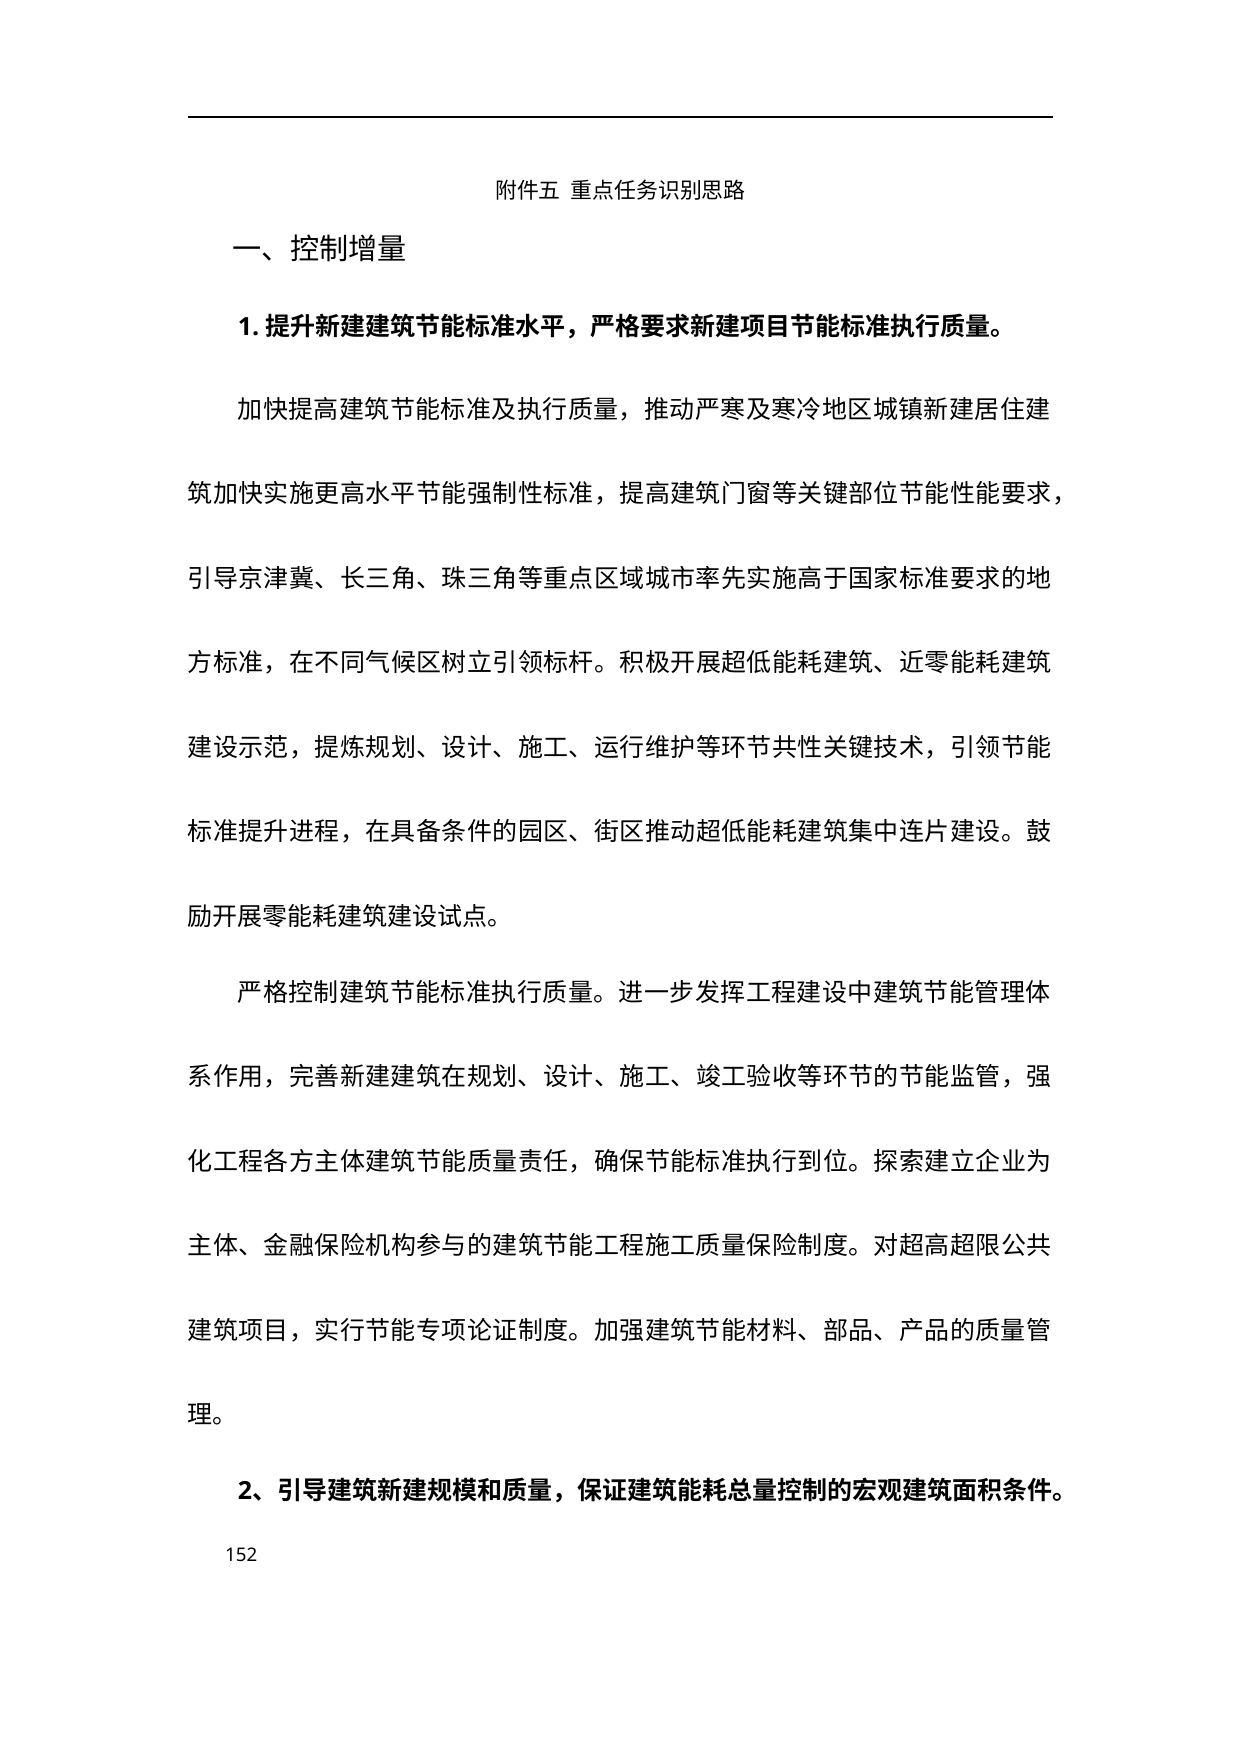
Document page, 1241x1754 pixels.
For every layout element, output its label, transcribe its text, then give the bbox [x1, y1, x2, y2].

text 一、控制增量 [232, 214, 1053, 279]
text 附件五 重点任务识别思路 [187, 172, 1053, 205]
text 2、引导建筑新建规模和质量，保证建筑能耗总量控制的宏观建筑面积条件。 [187, 1456, 1053, 1521]
text 1. 提升新建建筑节能标准水平，严格要求新建项目节能标准执行质量。 [187, 292, 1053, 357]
text 严格控制建筑节能标准执行质量。进一步发挥工程建设中建筑节能管理体系作用，完善新建建筑在规划、设计、施工、竣工验收等环节的节能监管，强化工程各方主体建筑节能质量责任，确保节能标准执行到位。探索建立企业为主体、金融保险机构参与的建筑节能工程施工质量保险制度。对超高超限公共建筑项目，实行节能专项论证制度。加强建筑节能材料、部品、产品的质量管理。 [187, 958, 1053, 1445]
text 加快提高建筑节能标准及执行质量，推动严寒及寒冷地区城镇新建居住建筑加快实施更高水平节能强制性标准，提高建筑门窗等关键部位节能性能要求，引导京津冀、长三角、珠三角等重点区域城市率先实施高于国家标准要求的地方标准，在不同气候区树立引领标杆。积极开展超低能耗建筑、近零能耗建筑建设示范，提炼规划、设计、施工、运行维护等环节共性关键技术，引领节能标准提升进程，在具备条件的园区、街区推动超低能耗建筑集中连片建设。鼓励开展零能耗建筑建设试点。 [187, 375, 1053, 947]
